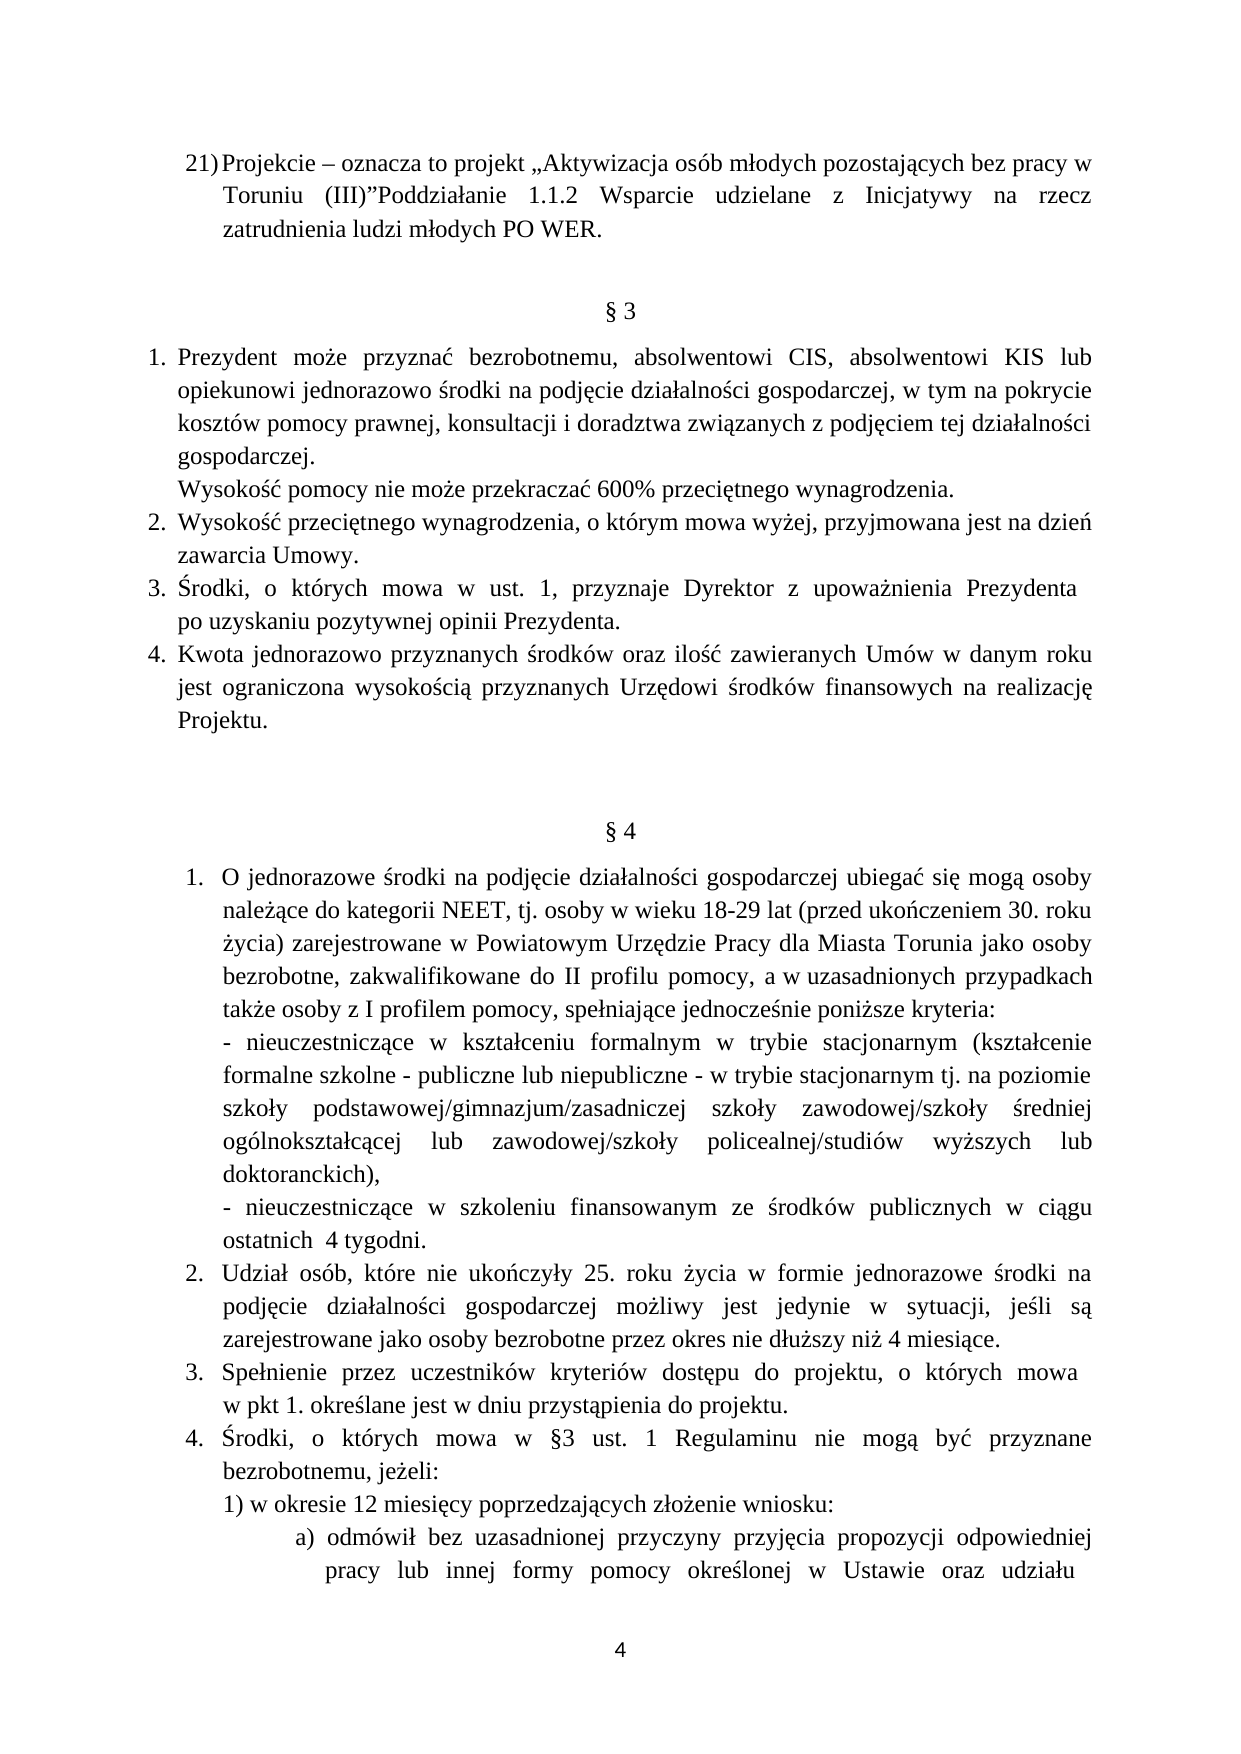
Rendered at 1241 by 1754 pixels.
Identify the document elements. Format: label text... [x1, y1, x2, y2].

list Środki, o których mowa w ust. 1, przyznaje Dyrektor z upoważnienia Prezydenta po uzyskaniu pozytywnej opinii Prezydenta. [148, 573, 1093, 635]
list Prezydent może przyznać bezrobotnemu, absolwentowi CIS, absolwentowi KIS lub opiekunowi jednorazowo środki na podjęcie działalności gospodarczej, w tym na pokrycie kosztów pomocy prawnej, konsultacji i doradztwa związanych z podjęciem tej działalności gospodarczej. [148, 342, 1093, 469]
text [295, 1522, 1093, 1584]
text - nieuczestniczące w kształceniu formalnym w trybie stacjonarnym (kształcenie formalne szkolne - publiczne lub niepubliczne - w trybie stacjonarnym tj. na poziomie szkoły podstawowej/gimnazjum/zasadniczej szkoły zawodowej/szkoły średniej ogólnokształcącej lub zawodowej/szkoły policealnej/studiów wyższych lub doktoranckich), [223, 1027, 1093, 1188]
list Środki, o których mowa w §3 ust. 1 Regulaminu nie mogą być przyznane bezrobotnemu, jeżeli: [185, 1423, 1093, 1485]
list O jednorazowe środki na podjęcie działalności gospodarczej ubiegać się mogą osoby należące do kategorii NEET, tj. osoby w wieku 18-29 lat (przed ukończeniem 30. roku życia) zarejestrowane w Powiatowym Urzędzie Pracy dla Miasta Torunia jako osoby bezrobotne, zakwalifikowane do II profilu pomocy, a w uzasadnionych przypadkach także osoby z I profilem pomocy, spełniające jednocześnie poniższe kryteria: [185, 862, 1093, 1023]
text § 4 [148, 816, 1093, 845]
text 1) w okresie 12 miesięcy poprzedzających złożenie wniosku: [223, 1489, 1093, 1518]
list Spełnienie przez uczestników kryteriów dostępu do projektu, o których mowa w pkt 1. określane jest w dniu przystąpienia do projektu. [185, 1357, 1093, 1419]
text § 3 [148, 296, 1093, 325]
text - nieuczestniczące w szkoleniu finansowanym ze środków publicznych w ciągu ostatnich 4 tygodni. [223, 1192, 1093, 1254]
list Kwota jednorazowo przyznanych środków oraz ilość zawieranych Umów w danym roku jest ograniczona wysokością przyznanych Urzędowi środków finansowych na realizację Projektu. [148, 639, 1093, 734]
list Wysokość przeciętnego wynagrodzenia, o którym mowa wyżej, przyjmowana jest na dzień zawarcia Umowy. [148, 507, 1093, 569]
list Udział osób, które nie ukończyły 25. roku życia w formie jednorazowe środki na podjęcie działalności gospodarczej możliwy jest jedynie w sytuacji, jeśli są zarejestrowane jako osoby bezrobotne przez okres nie dłuższy niż 4 miesiące. [185, 1258, 1093, 1353]
text Wysokość pomocy nie może przekraczać 600% przeciętnego wynagrodzenia. [148, 474, 1093, 503]
list Projekcie – oznacza to projekt „Aktywizacja osób młodych pozostających bez pracy w Toruniu (III)”Poddziałanie 1.1.2 Wsparcie udzielane z Inicjatywy na rzecz zatrudnienia ludzi młodych PO WER. [185, 148, 1093, 242]
